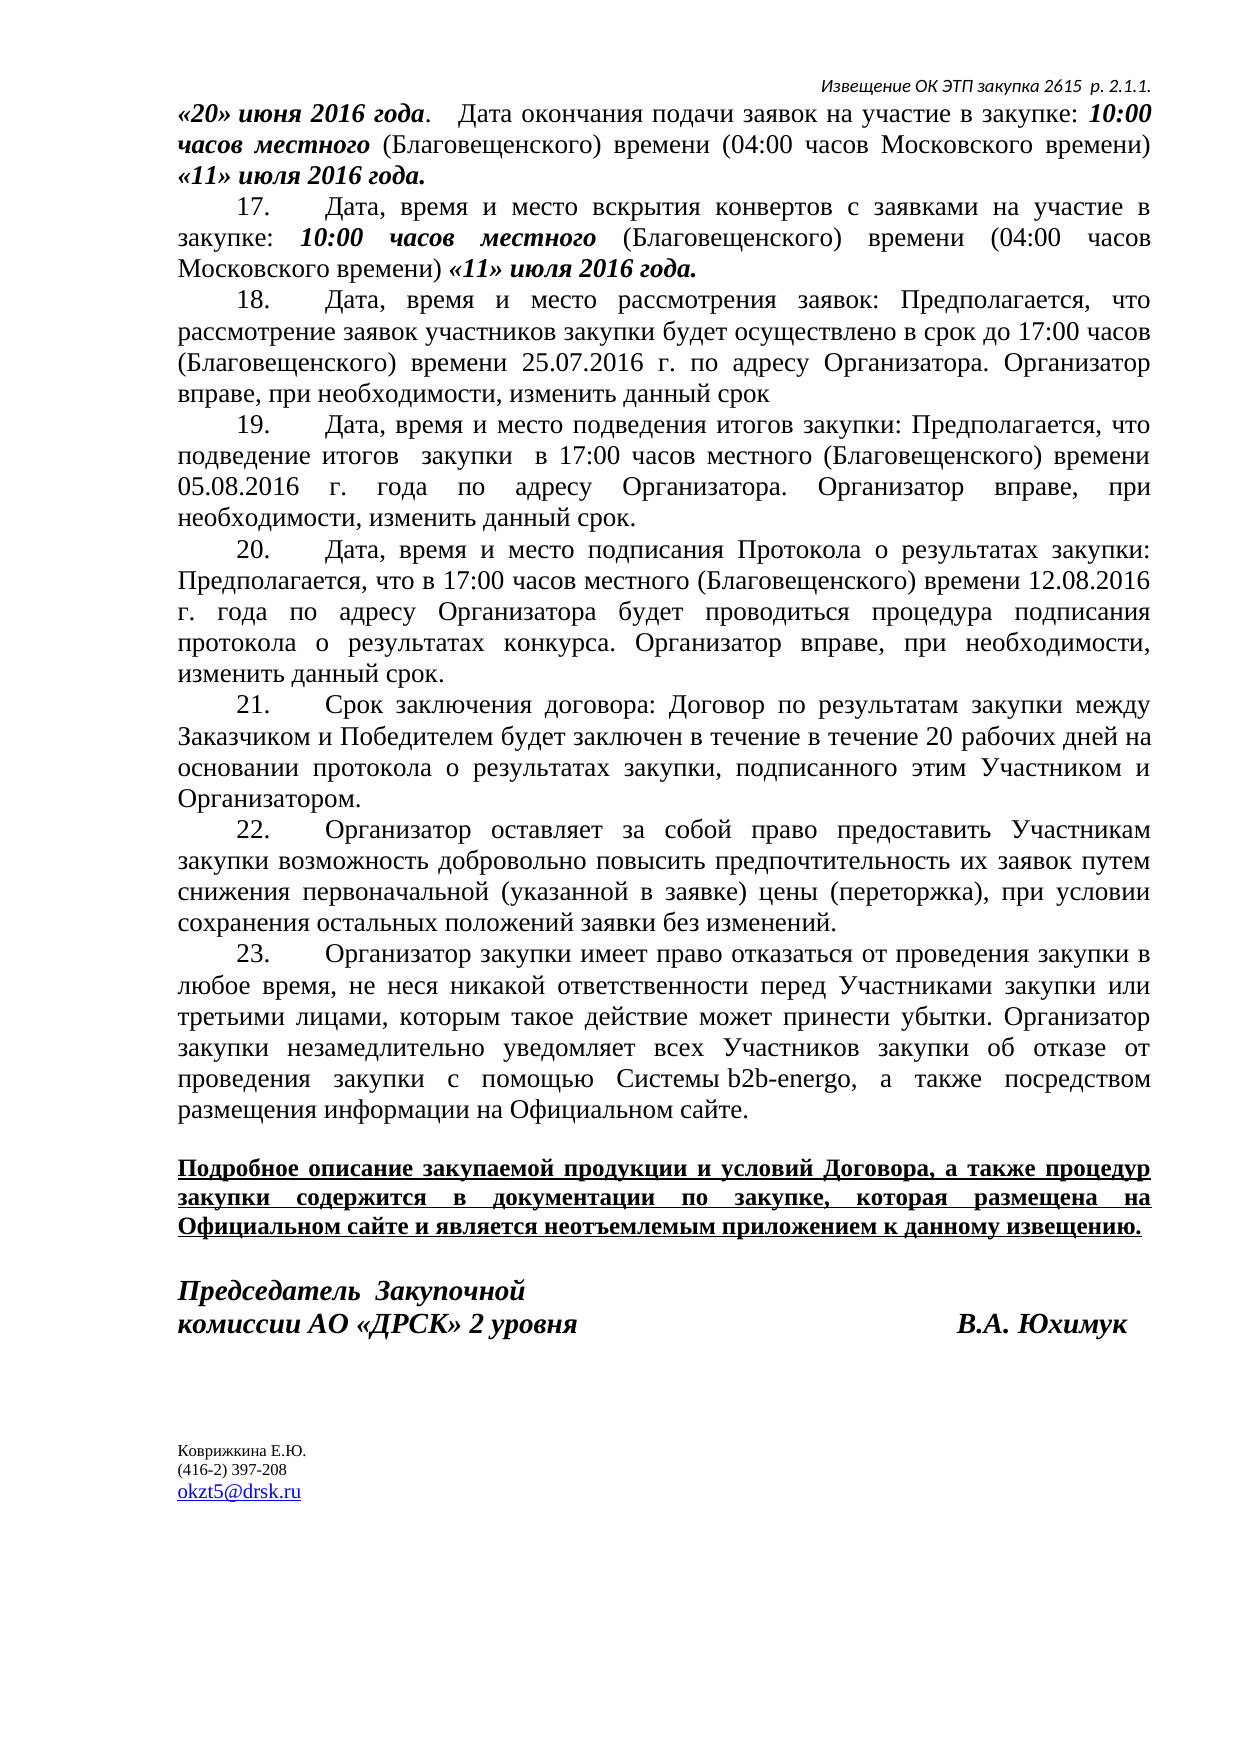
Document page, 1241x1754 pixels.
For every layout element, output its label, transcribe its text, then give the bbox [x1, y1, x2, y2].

list Срок заключения договора: Договор по результатам закупки между Заказчиком и Победителем будет заключен в течение в течение 20 рабочих дней на основании протокола о результатах закупки, подписанного этим Участником и Организатором. [177, 688, 1152, 813]
list Дата, время и место вскрытия конвертов с заявками на участие в закупке: 10:00 часов местного (Благовещенского) времени (04:00 часов Московского времени) «11» июля 2016 года. [177, 190, 1152, 283]
list Дата, время и место подписания Протокола о результатах закупки: Предполагается, что в 17:00 часов местного (Благовещенского) времени 12.08.2016 г. года по адресу Организатора будет проводиться процедура подписания протокола о результатах конкурса. Организатор вправе, при необходимости, изменить данный срок. [177, 533, 1152, 688]
text Подробное описание закупаемой продукции и условий Договора, а также процедур закупки содержится в документации по закупке, которая размещена на Официальном сайте и является неотъемлемым приложением к данному извещению. [177, 1208, 1152, 1239]
text Подробное описание закупаемой продукции и условий Договора, а также процедур закупки содержится в документации по закупке, которая размещена на Официальном сайте и является неотъемлемым приложением к данному извещению. [177, 1153, 1152, 1207]
text Коврижкина Е.Ю. [177, 1441, 1152, 1460]
text (416-2) 397-208 [177, 1460, 1152, 1479]
list Организатор закупки имеет право отказаться от проведения закупки в любое время, не неся никакой ответственности перед Участниками закупки или третьими лицами, которым такое действие может принести убытки. Организатор закупки незамедлительно уведомляет всех Участников закупки об отказе от проведения закупки с помощью Системы b2b-energo, а также посредством размещения информации на Официальном сайте. [177, 938, 1152, 1124]
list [177, 97, 1152, 190]
text Председатель Закупочной [177, 1273, 1152, 1307]
list Организатор оставляет за собой право предоставить Участникам закупки возможность добровольно повысить предпочтительность их заявок путем снижения первоначальной (указанной в заявке) цены (переторжка), при условии сохранения остальных положений заявки без изменений. [177, 813, 1152, 938]
text комиссии АО «ДРСК» 2 уровня В.А. Юхимук [177, 1307, 1152, 1340]
text okzt5@drsk.ru [177, 1479, 1152, 1503]
list Дата, время и место подведения итогов закупки: Предполагается, что подведение итогов закупки в 17:00 часов местного (Благовещенского) времени 05.08.2016 г. года по адресу Организатора. Организатор вправе, при необходимости, изменить данный срок. [177, 408, 1152, 533]
list Дата, время и место рассмотрения заявок: Предполагается, что рассмотрение заявок участников закупки будет осуществлено в срок до 17:00 часов (Благовещенского) времени 25.07.2016 г. по адресу Организатора. Организатор вправе, при необходимости, изменить данный срок [177, 283, 1152, 408]
